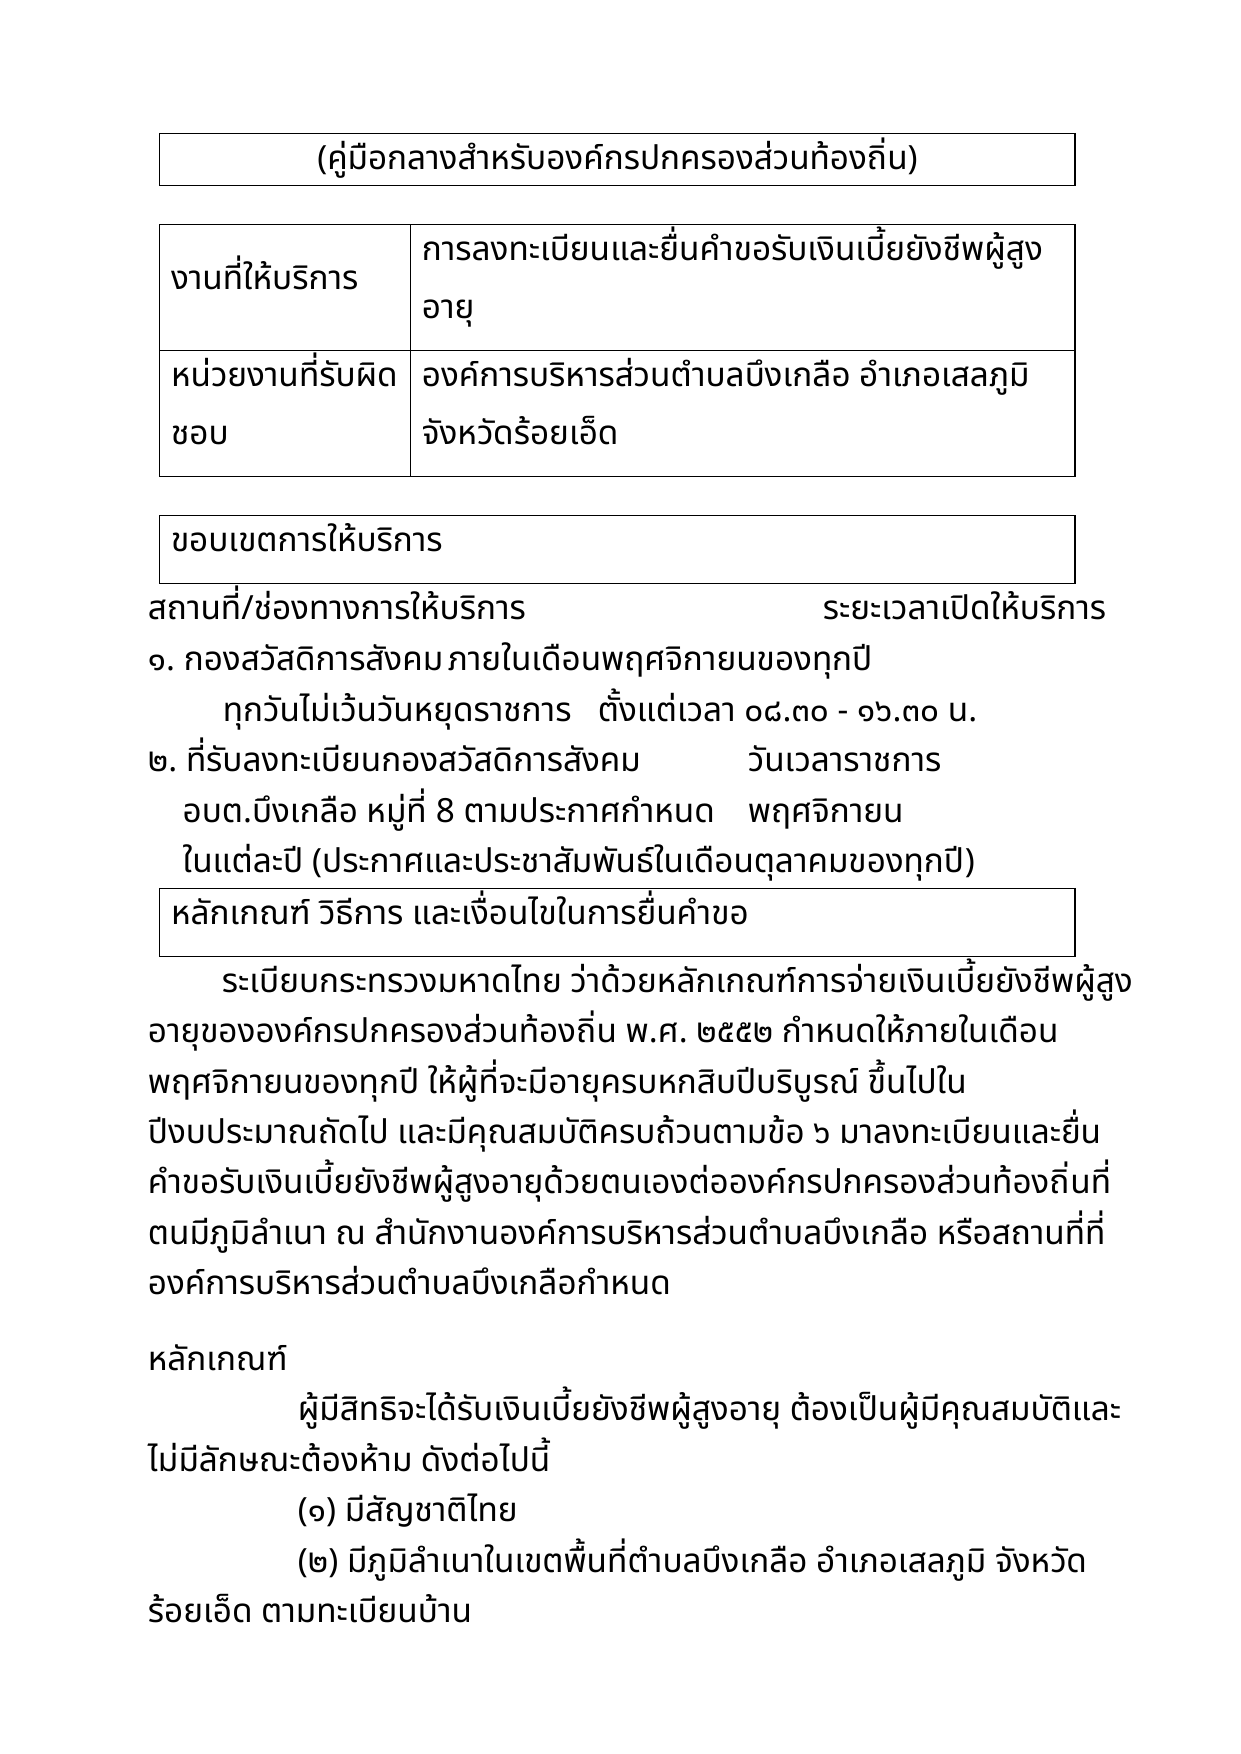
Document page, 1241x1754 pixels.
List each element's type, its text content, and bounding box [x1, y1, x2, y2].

text ระเบียบกระทรวงมหาดไทย ว่าด้วยหลักเกณฑ์การจ่ายเงินเบี้ยยังชีพผู้สูงอายุขององค์กรปกครองส่วนท้องถิ่น พ.ศ. ๒๕๕๒ กำหนดให้ภายในเดือนพฤศจิกายนของทุกปี ให้ผู้ที่จะมีอายุครบหกสิบปีบริบูรณ์ ขึ้นไปในปีงบประมาณถัดไป และมีคุณสมบัติครบถ้วนตามข้อ ๖ มาลงทะเบียนและยื่นคำขอรับเงินเบี้ยยังชีพผู้สูงอายุด้วยตนเองต่อองค์กรปกครองส่วนท้องถิ่นที่ตนมีภูมิลำเนา ณ สำนักงานองค์การบริหารส่วนตำบลบึงเกลือ หรือสถานที่ที่องค์การบริหารส่วนตำบลบึงเกลือกำหนด [148, 957, 1137, 1310]
text สถานที่/ช่องทางการให้บริการ ระยะเวลาเปิดให้บริการ [148, 584, 1137, 635]
table_header หลักเกณฑ์ วิธีการ และเงื่อนไขในการยื่นคำขอ [160, 889, 1074, 956]
text ผู้มีสิทธิจะได้รับเงินเบี้ยยังชีพผู้สูงอายุ ต้องเป็นผู้มีคุณสมบัติและไม่มีลักษณะต้องห้าม ดังต่อไปนี้ [148, 1385, 1137, 1486]
text อบต.บึงเกลือ หมู่ที่ 8 ตามประกาศกำหนด พฤศจิกายน [148, 787, 1137, 837]
table_cell หน่วยงานที่รับผิดชอบ [160, 351, 410, 476]
text (๒) มีภูมิลำเนาในเขตพื้นที่ตำบลบึงเกลือ อำเภอเสลภูมิ จังหวัดร้อยเอ็ด ตามทะเบียนบ้าน [148, 1537, 1137, 1638]
text ๑. กองสวัสดิการสังคม ภายในเดือนพฤศจิกายนของทุกปี [148, 635, 1137, 685]
table_header งานที่ให้บริการ [160, 225, 410, 350]
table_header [160, 134, 1074, 184]
text ทุกวันไม่เว้นวันหยุดราชการ ตั้งแต่เวลา ๐๘.๓๐ - ๑๖.๓๐ น. [148, 685, 1137, 736]
text (๑) มีสัญชาติไทย [148, 1486, 1137, 1537]
text ๒. ที่รับลงทะเบียนกองสวัสดิการสังคม วันเวลาราชการ [148, 736, 1137, 787]
table_cell องค์การบริหารส่วนตำบลบึงเกลือ อำเภอเสลภูมิ จังหวัดร้อยเอ็ด [411, 351, 1074, 476]
text หลักเกณฑ์ [148, 1335, 1137, 1385]
table_header ขอบเขตการให้บริการ [160, 516, 1074, 583]
table_header การลงทะเบียนและยื่นคำขอรับเงินเบี้ยยังชีพผู้สูงอายุ [411, 225, 1074, 350]
text ในแต่ละปี (ประกาศและประชาสัมพันธ์ในเดือนตุลาคมของทุกปี) [148, 837, 1137, 888]
